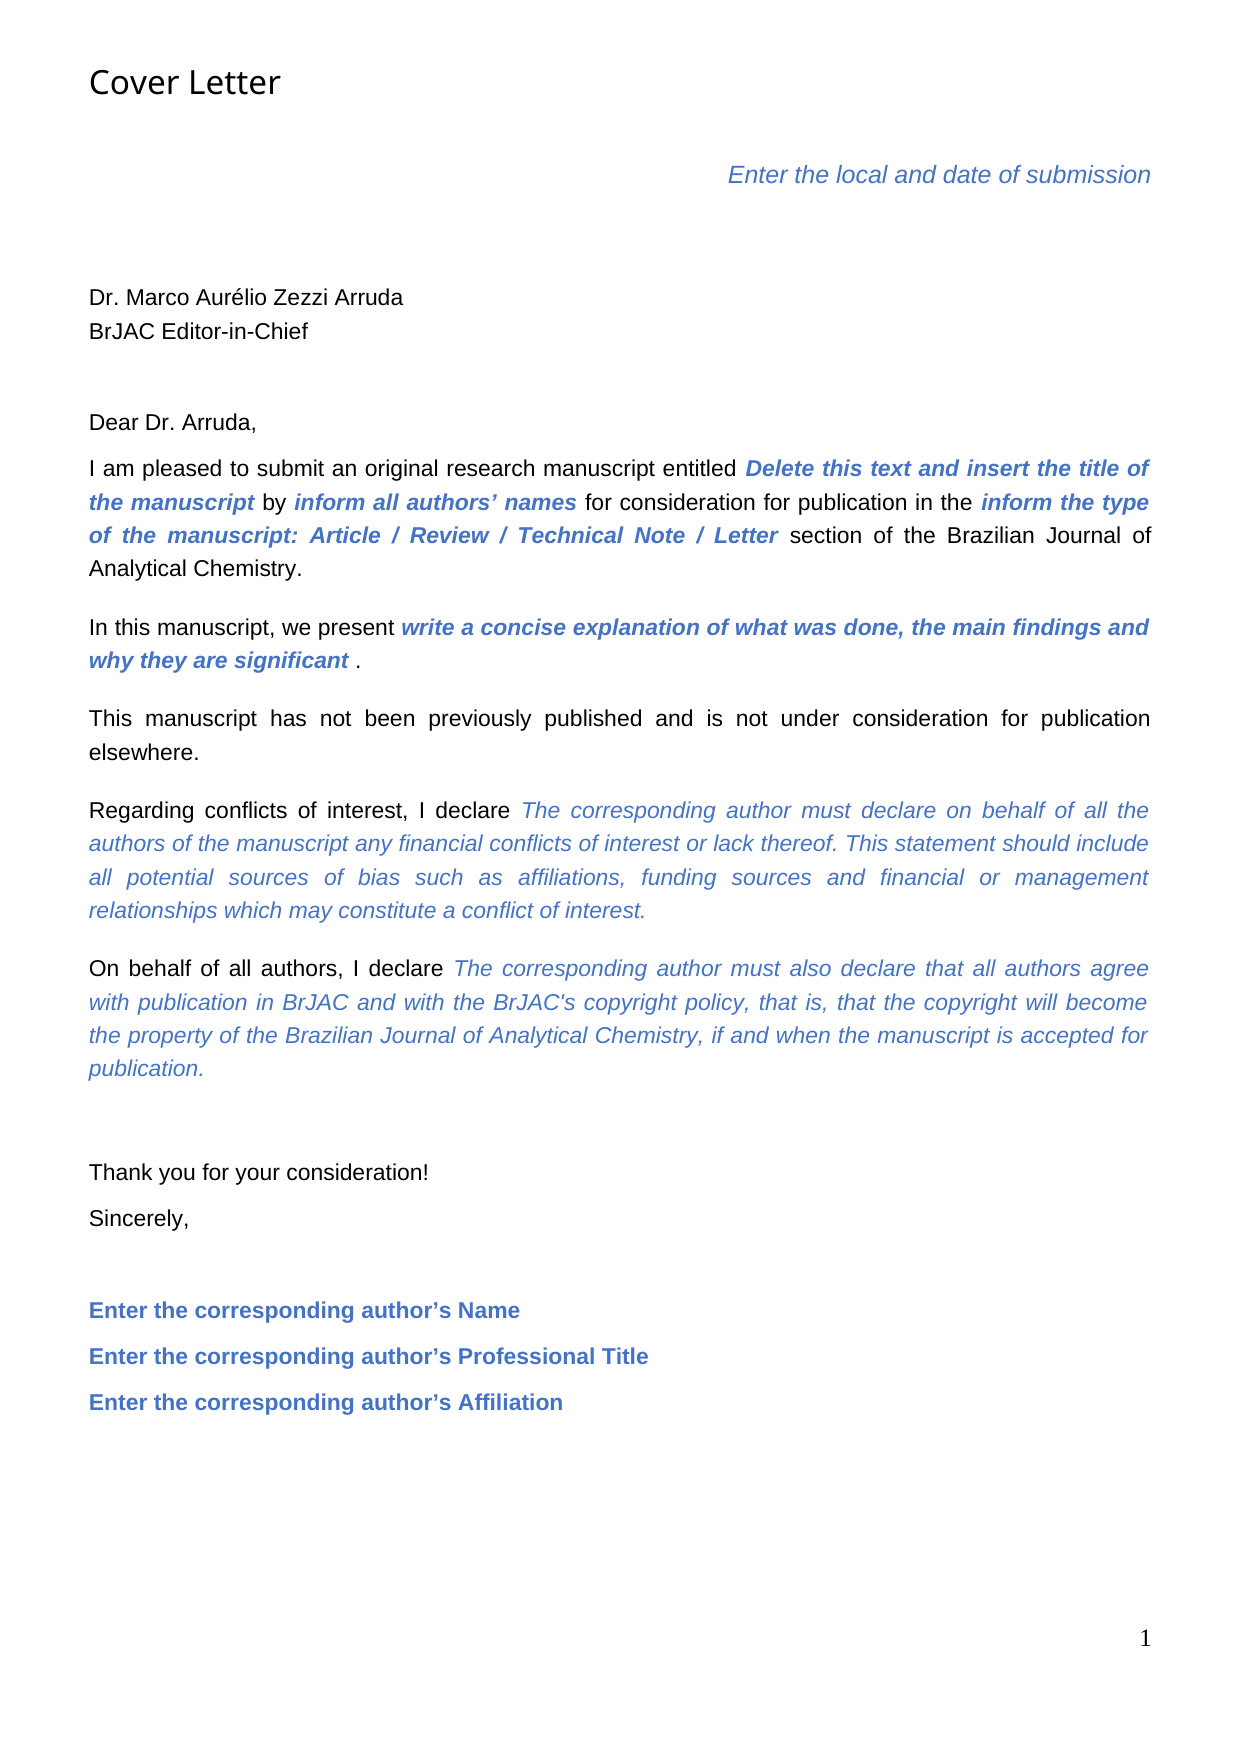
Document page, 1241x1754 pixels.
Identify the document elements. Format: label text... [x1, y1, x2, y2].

text BrJAC Editor-in-Chief [89, 312, 1152, 346]
text Thank you for your consideration! [89, 1154, 1152, 1187]
text This manuscript has not been previously published and is not under consideration for publication elsewhere. [89, 700, 1152, 767]
text In this manuscript, we present . [89, 608, 1152, 675]
text Dear Dr. Arruda, [89, 404, 1152, 437]
text Dr. Marco Aurélio Zezzi Arruda [89, 279, 1152, 312]
text Sincerely, [89, 1200, 1152, 1233]
text I am pleased to submit an original research manuscript entitled by for consideration for publication in the section of the Brazilian Journal of Analytical Chemistry. [89, 450, 1152, 583]
text On behalf of all authors, I declare [89, 950, 1152, 1083]
text Regarding conflicts of interest, I declare [89, 792, 1152, 925]
